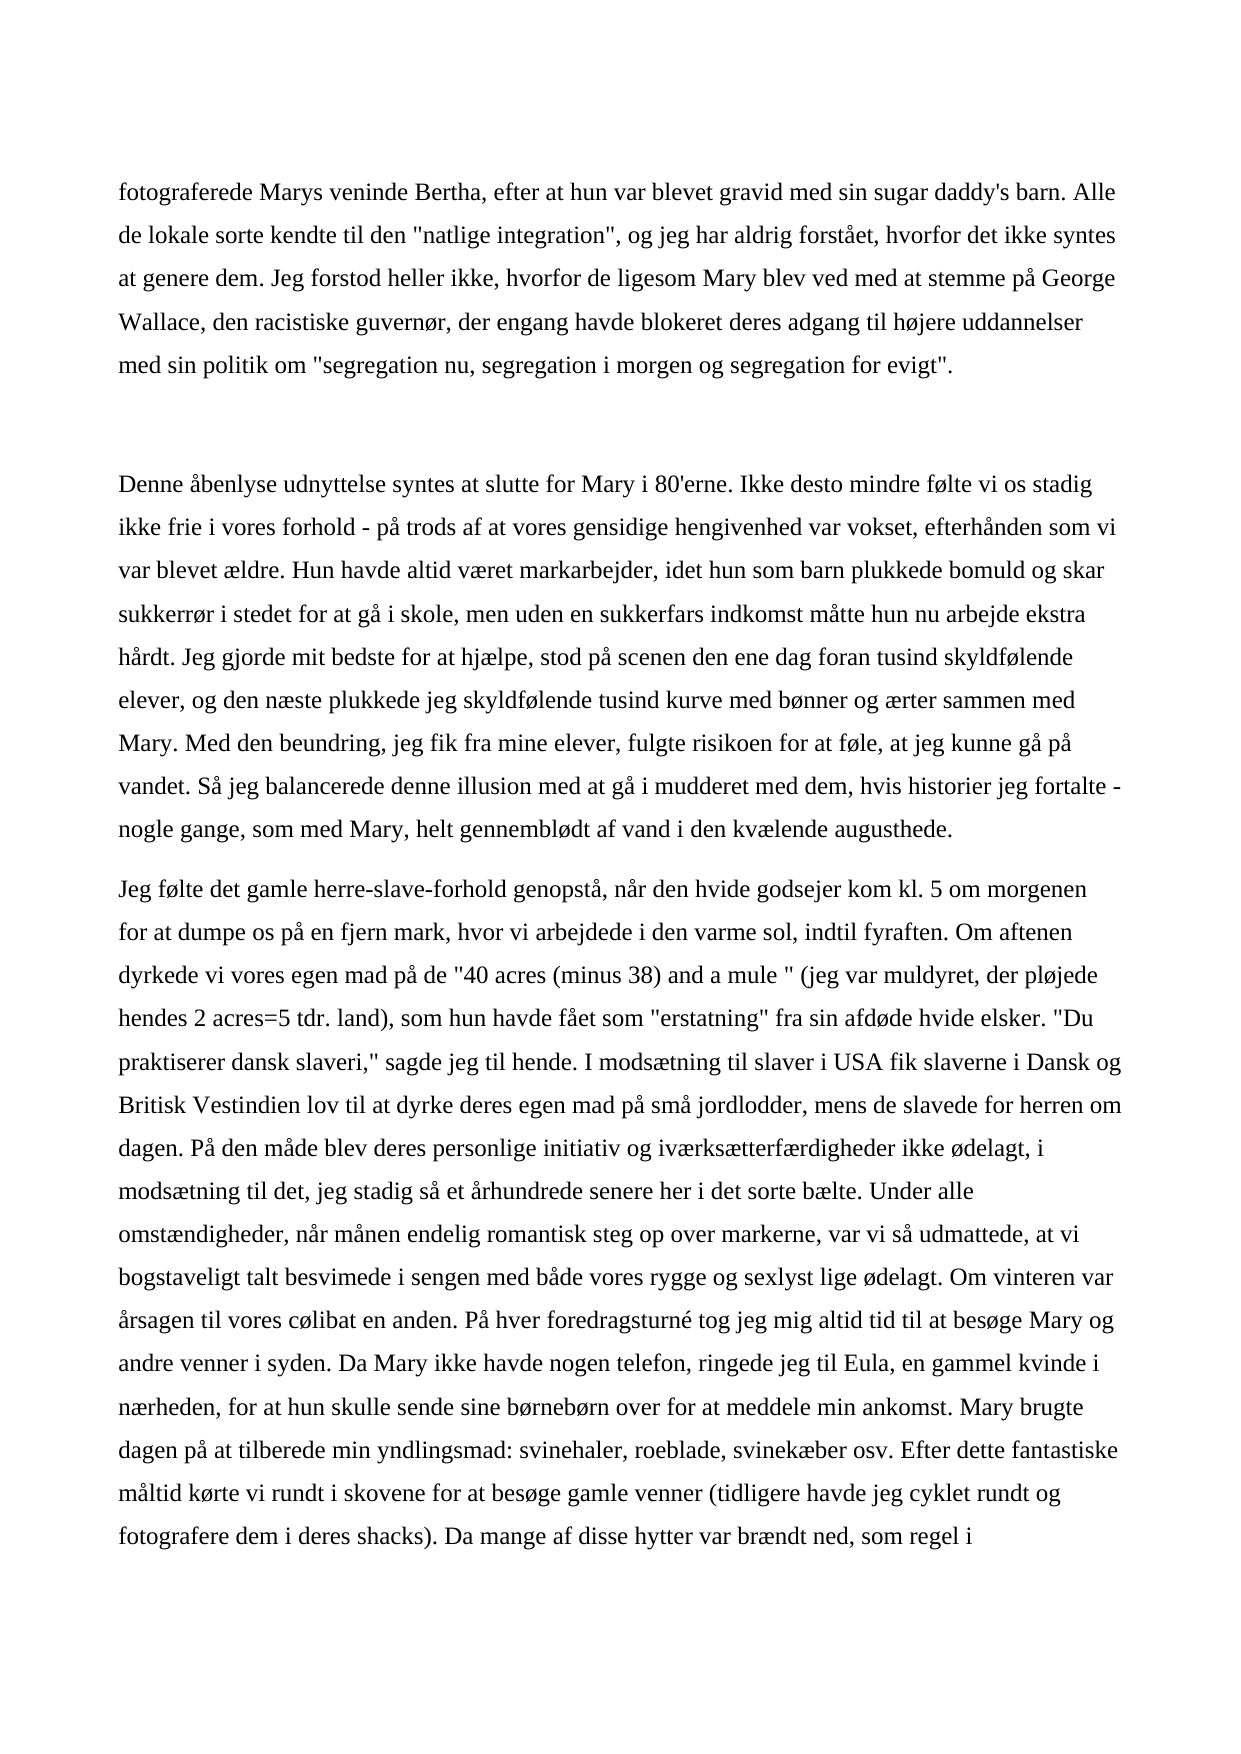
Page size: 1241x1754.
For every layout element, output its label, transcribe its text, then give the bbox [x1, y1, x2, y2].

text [118, 177, 1122, 378]
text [118, 874, 1122, 1550]
text Denne åbenlyse udnyttelse syntes at slutte for Mary i 80'erne. Ikke desto mindre følte vi os stadig ikke frie i vores forhold - på trods af at vores gensidige hengivenhed var vokset, efterhånden som vi var blevet ældre. Hun havde altid været markarbejder, idet hun som barn plukkede bomuld og skar sukkerrør i stedet for at gå i skole, men uden en sukkerfars indkomst måtte hun nu arbejde ekstra hårdt. Jeg gjorde mit bedste for at hjælpe, stod på scenen den ene dag foran tusind skyldfølende elever, og den næste plukkede jeg skyldfølende tusind kurve med bønner og ærter sammen med Mary. Med den beundring, jeg fik fra mine elever, fulgte risikoen for at føle, at jeg kunne gå på vandet. Så jeg balancerede denne illusion med at gå i mudderet med dem, hvis historier jeg fortalte - nogle gange, som med Mary, helt gennemblødt af vand i den kvælende augusthede. [118, 469, 1122, 843]
